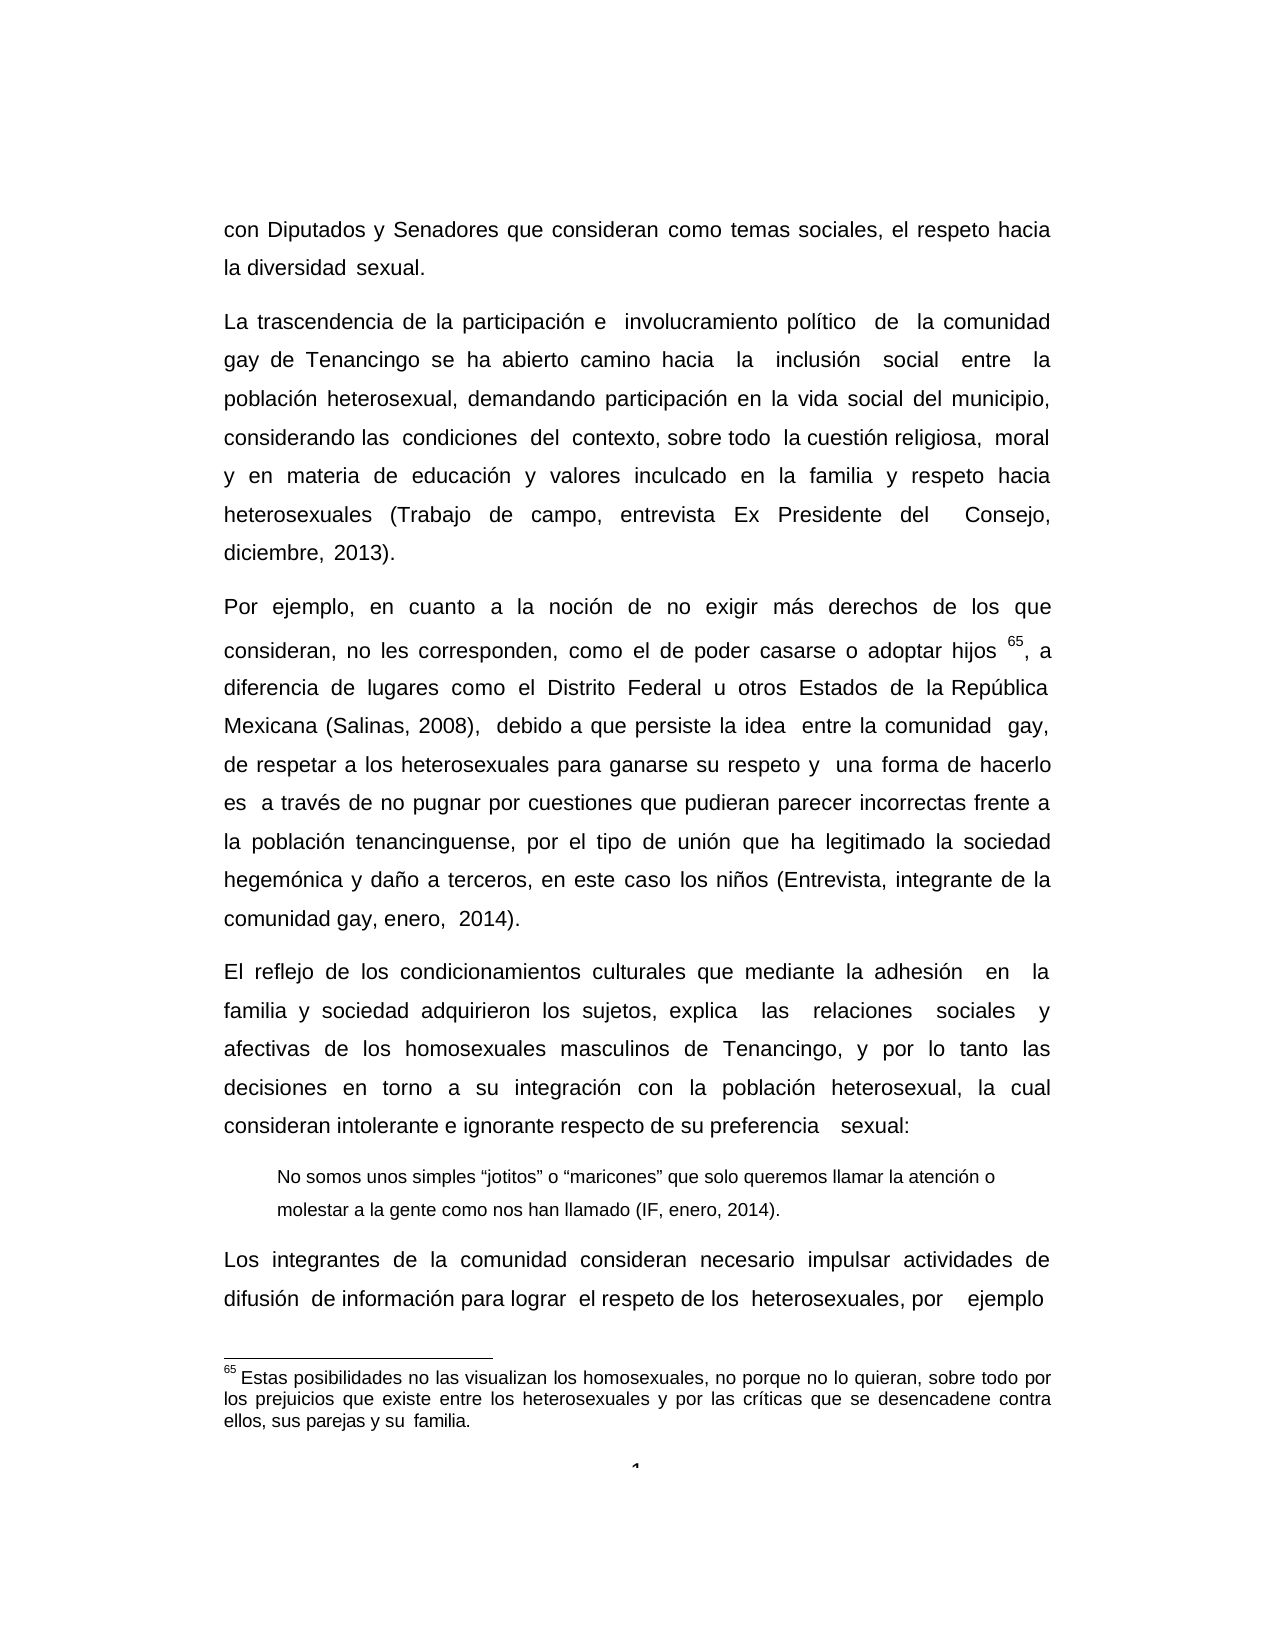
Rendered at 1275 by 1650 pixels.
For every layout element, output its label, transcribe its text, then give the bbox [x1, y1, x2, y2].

text Por ejemplo, en cuanto a la noción de no exigir más derechos de los que consideran, no les corresponden, como el de poder casarse o adoptar hijos 65, a diferencia de lugares como el Distrito Federal u otros Estados de la República [224, 594, 1052, 699]
text La trascendencia de la participación e involucramiento político de la comunidad gay de Tenancingo se ha abierto camino hacia la inclusión social entre la población heterosexual, demandando participación en la vida social del municipio, considerando las condiciones del contexto, sobre todo la cuestión religiosa, moral y en materia de educación y valores inculcado en la familia y respeto hacia heterosexuales (Trabajo de campo, entrevista Ex Presidente del Consejo, diciembre, 2013). [224, 309, 1051, 565]
text con Diputados y Senadores que consideran como temas sociales, el respeto hacia la diversidad sexual. [224, 217, 1051, 280]
text 65 Estas posibilidades no las visualizan los homosexuales, no porque no lo quieran, sobre todo por los prejuicios que existe entre los heterosexuales y por las críticas que se desencadene contra ellos, sus parejas y su familia. [224, 1357, 1052, 1431]
text El reflejo de los condicionamientos culturales que mediante la adhesión en la familia y sociedad adquirieron los sujetos, explica las relaciones sociales y afectivas de los homosexuales masculinos de Tenancingo, y por lo tanto las decisiones en torno a su integración con la población heterosexual, la cual consideran intolerante e ignorante respecto de su preferencia sexual: [224, 959, 1051, 1138]
text Los integrantes de la comunidad consideran necesario impulsar actividades de difusión de información para lograr el respeto de los heterosexuales, por ejemplo [224, 1246, 1051, 1311]
text No somos unos simples “jotitos” o “maricones” que solo queremos llamar la atención o molestar a la gente como nos han llamado (IF, enero, 2014). [277, 1166, 1043, 1220]
text Mexicana (Salinas, 2008), debido a que persiste la idea entre la comunidad gay, de respetar a los heterosexuales para ganarse su respeto y una forma de hacerlo es a través de no pugnar por cuestiones que pudieran parecer incorrectas frente a la población tenancinguense, por el tipo de unión que ha legitimado la sociedad hegemónica y daño a terceros, en este caso los niños (Entrevista, integrante de la comunidad gay, enero, 2014). [224, 713, 1051, 931]
